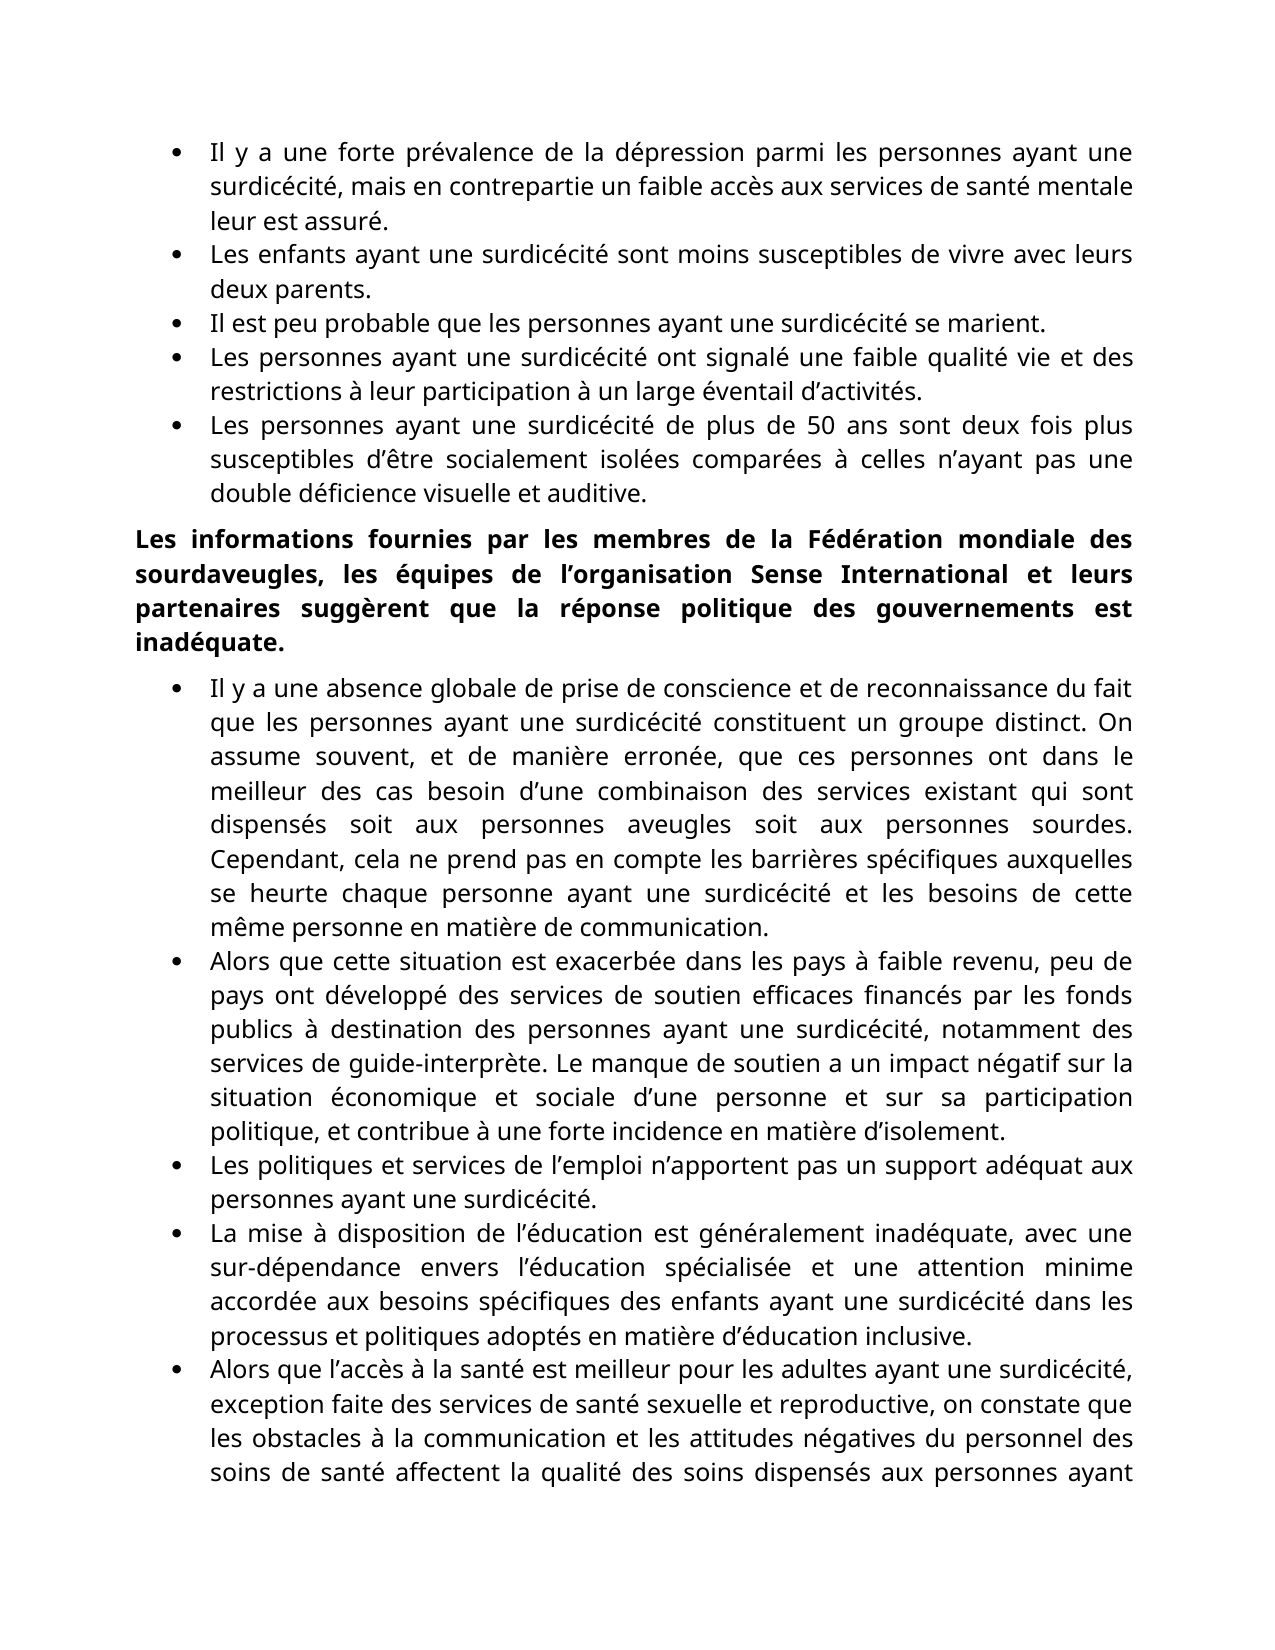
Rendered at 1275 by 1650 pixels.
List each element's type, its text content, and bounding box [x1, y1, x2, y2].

list Les politiques et services de l’emploi n’apportent pas un support adéquat aux personnes ayant une surdicécité. [172, 1148, 1134, 1216]
list La mise à disposition de l’éducation est généralement inadéquate, avec une sur-dépendance envers l’éducation spécialisée et une attention minime accordée aux besoins spécifiques des enfants ayant une surdicécité dans les processus et politiques adoptés en matière d’éducation inclusive. [172, 1216, 1134, 1352]
list Il est peu probable que les personnes ayant une surdicécité se marient. [172, 305, 1134, 339]
text Les informations fournies par les membres de la Fédération mondiale des sourdaveugles, les équipes de l’organisation Sense International et leurs partenaires suggèrent que la réponse politique des gouvernements est inadéquate. [135, 522, 1134, 658]
list Les personnes ayant une surdicécité de plus de 50 ans sont deux fois plus susceptibles d’être socialement isolées comparées à celles n’ayant pas une double déficience visuelle et auditive. [172, 407, 1134, 510]
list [172, 1352, 1134, 1488]
list Alors que cette situation est exacerbée dans les pays à faible revenu, peu de pays ont développé des services de soutien efficaces financés par les fonds publics à destination des personnes ayant une surdicécité, notamment des services de guide-interprète. Le manque de soutien a un impact négatif sur la situation économique et sociale d’une personne et sur sa participation politique, et contribue à une forte incidence en matière d’isolement. [172, 943, 1134, 1148]
list Il y a une forte prévalence de la dépression parmi les personnes ayant une surdicécité, mais en contrepartie un faible accès aux services de santé mentale leur est assuré. [172, 135, 1134, 237]
list Il y a une absence globale de prise de conscience et de reconnaissance du fait que les personnes ayant une surdicécité constituent un groupe distinct. On assume souvent, et de manière erronée, que ces personnes ont dans le meilleur des cas besoin d’une combinaison des services existant qui sont dispensés soit aux personnes aveugles soit aux personnes sourdes. Cependant, cela ne prend pas en compte les barrières spécifiques auxquelles se heurte chaque personne ayant une surdicécité et les besoins de cette même personne en matière de communication. [172, 671, 1134, 943]
list Les personnes ayant une surdicécité ont signalé une faible qualité vie et des restrictions à leur participation à un large éventail d’activités. [172, 339, 1134, 407]
list Les enfants ayant une surdicécité sont moins susceptibles de vivre avec leurs deux parents. [172, 237, 1134, 305]
